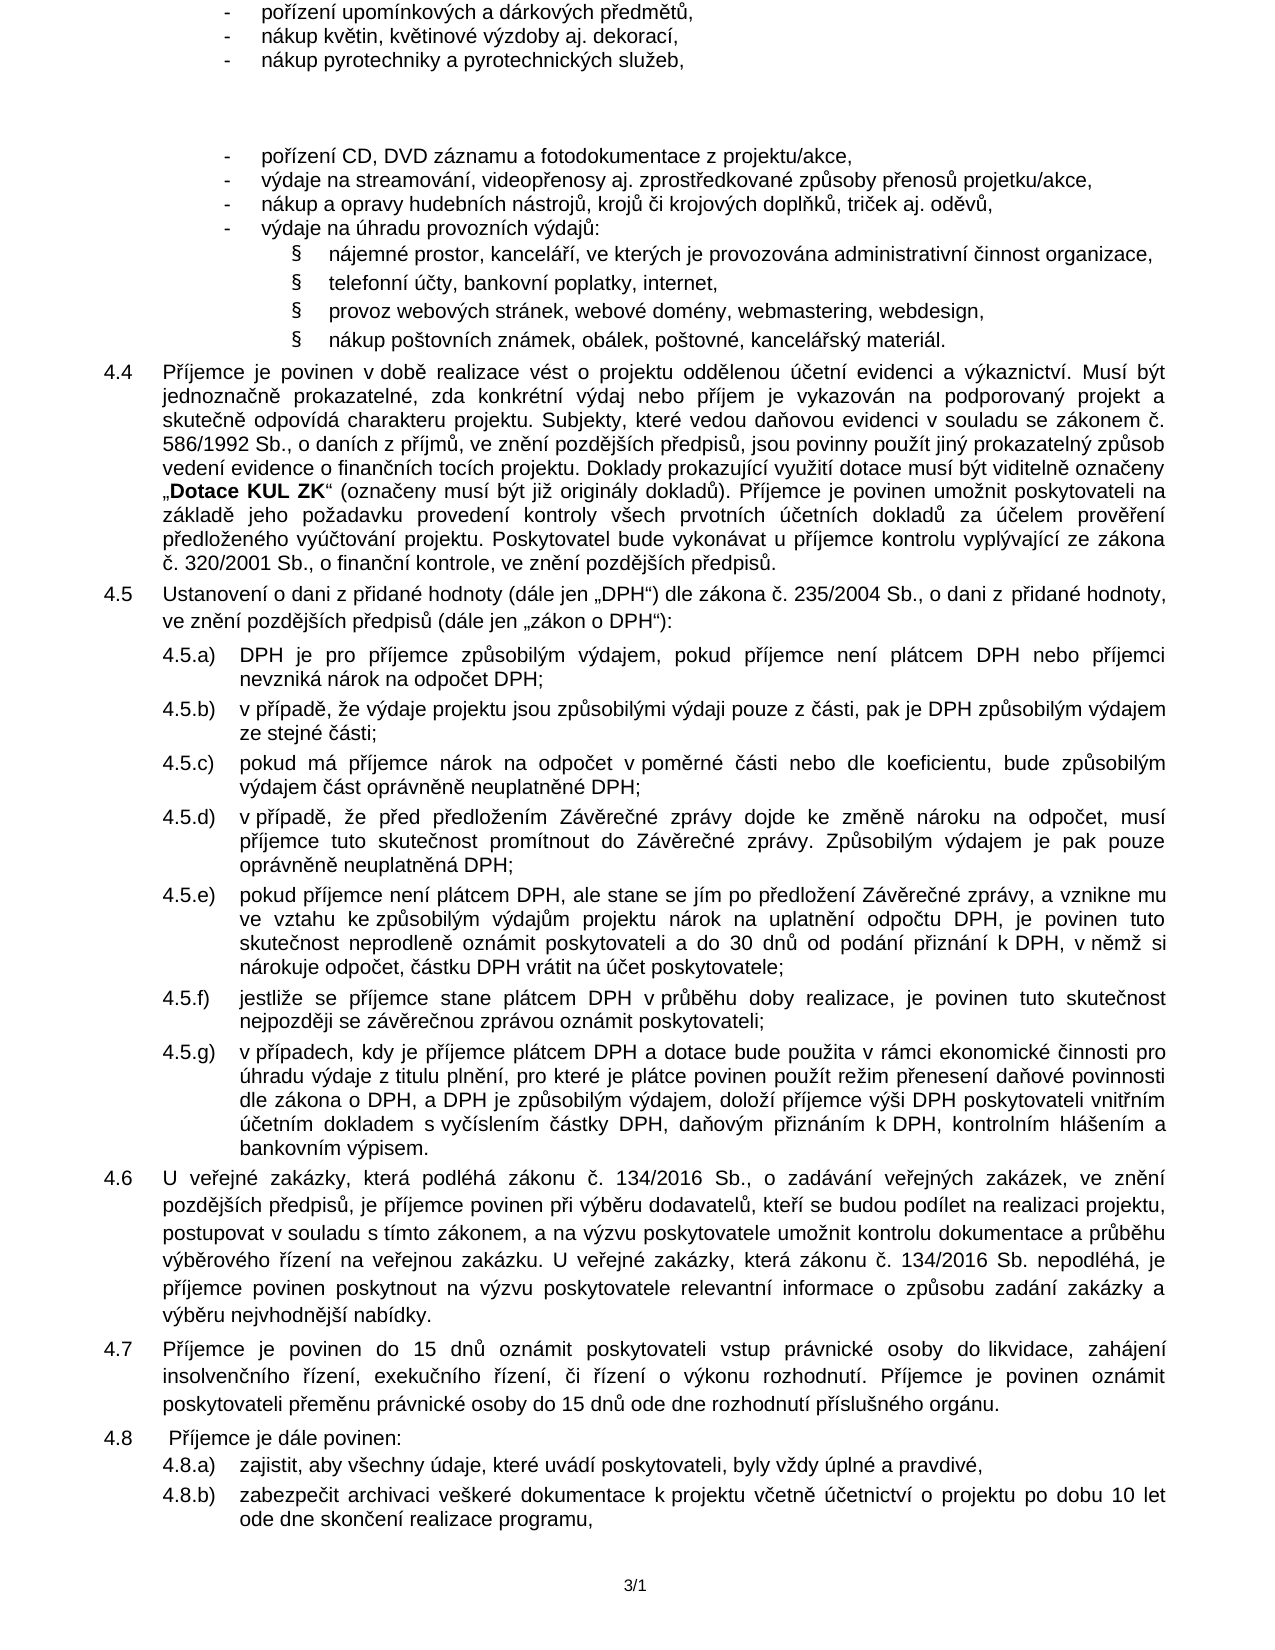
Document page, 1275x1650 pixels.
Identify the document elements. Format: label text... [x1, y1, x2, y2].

text 4.5.f) jestliže se příjemce stane plátcem DPH v průběhu doby realizace, je povinen tuto skutečnost nejpozději se závěrečnou zprávou oznámit poskytovateli; [162, 985, 1167, 1033]
text 4.5.a) DPH je pro příjemce způsobilým výdajem, pokud příjemce není plátcem DPH nebo příjemci nevzniká nárok na odpočet DPH; [162, 643, 1167, 691]
text 4.7 Příjemce je povinen do 15 dnů oznámit poskytovateli vstup právnické osoby do likvidace, zahájení insolvenčního řízení, exekučního řízení, či řízení o výkonu rozhodnutí. Příjemce je povinen oznámit poskytovateli přeměnu právnické osoby do 15 dnů ode dne rozhodnutí příslušného orgánu. [103, 1337, 1167, 1416]
text 4.8.a) zajistit, aby všechny údaje, které uvádí poskytovateli, byly vždy úplné a pravdivé, [162, 1453, 1167, 1477]
text 4.5.b) v případě, že výdaje projektu jsou způsobilými výdaji pouze z části, pak je DPH způsobilým výdajem ze stejné části; [162, 697, 1167, 745]
text - pořízení upomínkových a dárkových předmětů, [224, 0, 1167, 24]
text - výdaje na streamování, videopřenosy aj. zprostředkované způsoby přenosů projetku/akce, [224, 168, 1167, 192]
text - nákup pyrotechniky a pyrotechnických služeb, [224, 48, 1167, 72]
text § provoz webových stránek, webové domény, webmastering, webdesign, [291, 296, 1167, 325]
text § nákup poštovních známek, obálek, poštovné, kancelářský materiál. [291, 325, 1167, 353]
text 4.5.g) v případech, kdy je příjemce plátcem DPH a dotace bude použita v rámci ekonomické činnosti pro úhradu výdaje z titulu plnění, pro které je plátce povinen použít režim přenesení daňové povinnosti dle zákona o DPH, a DPH je způsobilým výdajem, doloží příjemce výši DPH poskytovateli vnitřním účetním dokladem s vyčíslením částky DPH, daňovým přiznáním k DPH, kontrolním hlášením a bankovním výpisem. [162, 1039, 1167, 1159]
text 4.4 Příjemce je povinen v době realizace vést o projektu oddělenou účetní evidenci a výkaznictví. Musí být jednoznačně prokazatelné, zda konkrétní výdaj nebo příjem je vykazován na podporovaný projekt a skutečně odpovídá charakteru projektu. Subjekty, které vedou daňovou evidenci v souladu se zákonem č. 586/1992 Sb., o daních z příjmů, ve znění pozdějších předpisů, jsou povinny použít jiný prokazatelný způsob vedení evidence o finančních tocích projektu. Doklady prokazující využití dotace musí být viditelně označeny „Dotace KUL ZK“ (označeny musí být již originály dokladů). Příjemce je povinen umožnit poskytovateli na základě jeho požadavku provedení kontroly všech prvotních účetních dokladů za účelem prověření předloženého vyúčtování projektu. Poskytovatel bude vykonávat u příjemce kontrolu vyplývající ze zákona č. 320/2001 Sb., o finanční kontrole, ve znění pozdějších předpisů. [103, 359, 1167, 575]
text 4.8 Příjemce je dále povinen: [103, 1426, 1167, 1449]
text 4.5.e) pokud příjemce není plátcem DPH, ale stane se jím po předložení Závěrečné zprávy, a vznikne mu ve vztahu ke způsobilým výdajům projektu nárok na uplatnění odpočtu DPH, je povinen tuto skutečnost neprodleně oznámit poskytovateli a do 30 dnů od podání přiznání k DPH, v němž si nárokuje odpočet, částku DPH vrátit na účet poskytovatele; [162, 883, 1167, 979]
text - nákup květin, květinové výzdoby aj. dekorací, [224, 24, 1167, 48]
text - výdaje na úhradu provozních výdajů: [224, 216, 1167, 239]
text § nájemné prostor, kanceláří, ve kterých je provozována administrativní činnost organizace, [291, 239, 1167, 268]
text § telefonní účty, bankovní poplatky, internet, [291, 268, 1167, 296]
text - nákup a opravy hudebních nástrojů, krojů či krojových doplňků, triček aj. oděvů, [224, 192, 1167, 216]
text 4.5.d) v případě, že před předložením Závěrečné zprávy dojde ke změně nároku na odpočet, musí příjemce tuto skutečnost promítnout do Závěrečné zprávy. Způsobilým výdajem je pak pouze oprávněně neuplatněná DPH; [162, 805, 1167, 877]
text 4.5 Ustanovení o dani z přidané hodnoty (dále jen „DPH“) dle zákona č. 235/2004 Sb., o dani z přidané hodnoty, ve znění pozdějších předpisů (dále jen „zákon o DPH“): [103, 581, 1167, 633]
text 4.8.b) zabezpečit archivaci veškeré dokumentace k projektu včetně účetnictví o projektu po dobu 10 let ode dne skončení realizace programu, [162, 1483, 1167, 1531]
text - pořízení CD, DVD záznamu a fotodokumentace z projektu/akce, [224, 144, 1167, 168]
text 4.5.c) pokud má příjemce nárok na odpočet v poměrné části nebo dle koeficientu, bude způsobilým výdajem část oprávněně neuplatněné DPH; [162, 751, 1167, 799]
text 4.6 U veřejné zakázky, která podléhá zákonu č. 134/2016 Sb., o zadávání veřejných zakázek, ve znění pozdějších předpisů, je příjemce povinen při výběru dodavatelů, kteří se budou podílet na realizaci projektu, postupovat v souladu s tímto zákonem, a na výzvu poskytovatele umožnit kontrolu dokumentace a průběhu výběrového řízení na veřejnou zakázku. U veřejné zakázky, která zákonu č. 134/2016 Sb. nepodléhá, je příjemce povinen poskytnout na výzvu poskytovatele relevantní informace o způsobu zadání zakázky a výběru nejvhodnější nabídky. [103, 1166, 1167, 1327]
